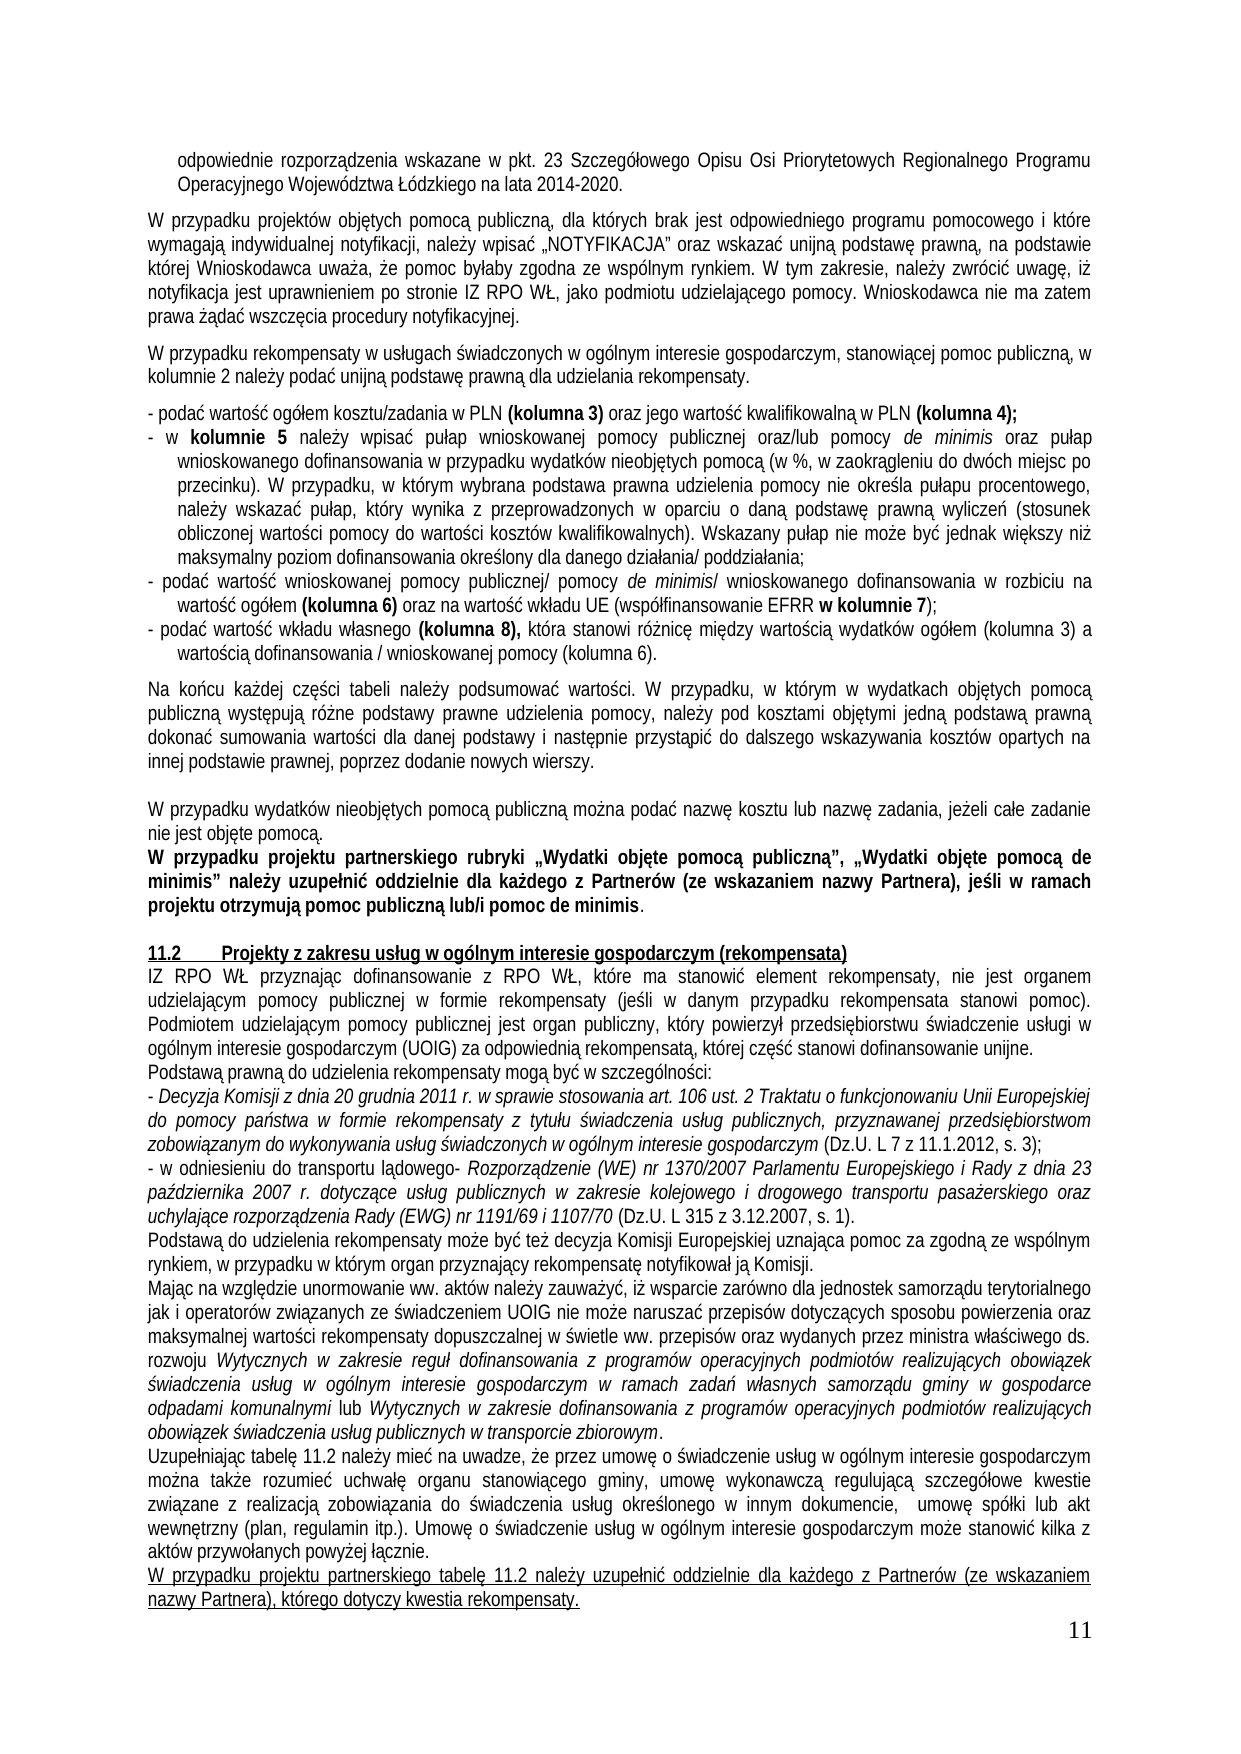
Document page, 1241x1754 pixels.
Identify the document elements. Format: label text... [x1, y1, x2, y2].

text W przypadku wydatków nieobjętych pomocą publiczną można podać nazwę kosztu lub nazwę zadania, jeżeli całe zadanie nie jest objęte pomocą. [148, 797, 1092, 844]
text Podstawą prawną do udzielenia rekompensaty mogą być w szczególności: [148, 1060, 1092, 1084]
text Uzupełniając tabelę 11.2 należy mieć na uwadze, że przez umowę o świadczenie usług w ogólnym interesie gospodarczym można także rozumieć uchwałę organu stanowiącego gminy, umowę wykonawczą regulującą szczegółowe kwestie związane z realizacją zobowiązania do świadczenia usług określonego w innym dokumencie, umowę spółki lub akt wewnętrzny (plan, regulamin itp.). Umowę o świadczenie usług w ogólnym interesie gospodarczym może stanowić kilka z aktów przywołanych powyżej łącznie. [148, 1443, 1092, 1563]
text - w odniesieniu do transportu lądowego- Rozporządzenie (WE) nr 1370/2007 Parlamentu Europejskiego i Rady z dnia 23 października 2007 r. dotyczące usług publicznych w zakresie kolejowego i drogowego transportu pasażerskiego oraz uchylające rozporządzenia Rady (EWG) nr 1191/69 i 1107/70 (Dz.U. L 315 z 3.12.2007, s. 1). [148, 1156, 1092, 1228]
text - w kolumnie 5 należy wpisać pułap wnioskowanej pomocy publicznej oraz/lub pomocy de minimis oraz pułap wnioskowanego dofinansowania w przypadku wydatków nieobjętych pomocą (w %, w zaokrągleniu do dwóch miejsc po przecinku). W przypadku, w którym wybrana podstawa prawna udzielenia pomocy nie określa pułapu procentowego, należy wskazać pułap, który wynika z przeprowadzonych w oparciu o daną podstawę prawną wyliczeń (stosunek obliczonej wartości pomocy do wartości kosztów kwalifikowalnych). Wskazany pułap nie może być jednak większy niż maksymalny poziom dofinansowania określony dla danego działania/ poddziałania; [148, 425, 1092, 568]
text Podstawą do udzielenia rekompensaty może być też decyzja Komisji Europejskiej uznająca pomoc za zgodną ze wspólnym rynkiem, w przypadku w którym organ przyznający rekompensatę notyfikował ją Komisji. [148, 1228, 1092, 1276]
text W przypadku projektu partnerskiego rubryki „Wydatki objęte pomocą publiczną”, „Wydatki objęte pomocą de minimis” należy uzupełnić oddzielnie dla każdego z Partnerów (ze wskazaniem nazwy Partnera), jeśli w ramach projektu otrzymują pomoc publiczną lub/i pomoc de minimis. [148, 844, 1092, 916]
text - podać wartość wnioskowanej pomocy publicznej/ pomocy de minimis/ wnioskowanego dofinansowania w rozbiciu na wartość ogółem (kolumna 6) oraz na wartość wkładu UE (współfinansowanie EFRR w kolumnie 7); [148, 568, 1092, 616]
text - podać wartość ogółem kosztu/zadania w PLN (kolumna 3) oraz jego wartość kwalifikowalną w PLN (kolumna 4); [148, 401, 1092, 425]
text 11.2 Projekty z zakresu usług w ogólnym interesie gospodarczym (rekompensata) [148, 940, 1092, 964]
text Na końcu każdej części tabeli należy podsumować wartości. W przypadku, w którym w wydatkach objętych pomocą publiczną występują różne podstawy prawne udzielenia pomocy, należy pod kosztami objętymi jedną podstawą prawną dokonać sumowania wartości dla danej podstawy i następnie przystąpić do dalszego wskazywania kosztów opartych na innej podstawie prawnej, poprzez dodanie nowych wierszy. [148, 677, 1092, 773]
text W przypadku projektów objętych pomocą publiczną, dla których brak jest odpowiedniego programu pomocowego i które wymagają indywidualnej notyfikacji, należy wpisać „NOTYFIKACJA” oraz wskazać unijną podstawę prawną, na podstawie której Wnioskodawca uważa, że pomoc byłaby zgodna ze wspólnym rynkiem. W tym zakresie, należy zwrócić uwagę, iż notyfikacja jest uprawnieniem po stronie IZ RPO WŁ, jako podmiotu udzielającego pomocy. Wnioskodawca nie ma zatem prawa żądać wszczęcia procedury notyfikacyjnej. [148, 208, 1092, 328]
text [148, 148, 1092, 196]
text - Decyzja Komisji z dnia 20 grudnia 2011 r. w sprawie stosowania art. 106 ust. 2 Traktatu o funkcjonowaniu Unii Europejskiej do pomocy państwa w formie rekompensaty z tytułu świadczenia usług publicznych, przyznawanej przedsiębiorstwom zobowiązanym do wykonywania usług świadczonych w ogólnym interesie gospodarczym (Dz.U. L 7 z 11.1.2012, s. 3); [148, 1084, 1092, 1156]
text W przypadku rekompensaty w usługach świadczonych w ogólnym interesie gospodarczym, stanowiącej pomoc publiczną, w kolumnie 2 należy podać unijną podstawę prawną dla udzielania rekompensaty. [148, 340, 1092, 388]
text IZ RPO WŁ przyznając dofinansowanie z RPO WŁ, które ma stanowić element rekompensaty, nie jest organem udzielającym pomocy publicznej w formie rekompensaty (jeśli w danym przypadku rekompensata stanowi pomoc). Podmiotem udzielającym pomocy publicznej jest organ publiczny, który powierzył przedsiębiorstwu świadczenie usługi w ogólnym interesie gospodarczym (UOIG) za odpowiednią rekompensatą, której część stanowi dofinansowanie unijne. [148, 964, 1092, 1060]
text Mając na względzie unormowanie ww. aktów należy zauważyć, iż wsparcie zarówno dla jednostek samorządu terytorialnego jak i operatorów związanych ze świadczeniem UOIG nie może naruszać przepisów dotyczących sposobu powierzenia oraz maksymalnej wartości rekompensaty dopuszczalnej w świetle ww. przepisów oraz wydanych przez ministra właściwego ds. rozwoju Wytycznych w zakresie reguł dofinansowania z programów operacyjnych podmiotów realizujących obowiązek świadczenia usług w ogólnym interesie gospodarczym w ramach zadań własnych samorządu gminy w gospodarce odpadami komunalnymi lub Wytycznych w zakresie dofinansowania z programów operacyjnych podmiotów realizujących obowiązek świadczenia usług publicznych w transporcie zbiorowym. [148, 1276, 1092, 1443]
text - podać wartość wkładu własnego (kolumna 8), która stanowi różnicę między wartością wydatków ogółem (kolumna 3) a wartością dofinansowania / wnioskowanej pomocy (kolumna 6). [148, 616, 1092, 664]
text W przypadku projektu partnerskiego tabelę 11.2 należy uzupełnić oddzielnie dla każdego z Partnerów (ze wskazaniem nazwy Partnera), którego dotyczy kwestia rekompensaty. [148, 1563, 1092, 1611]
